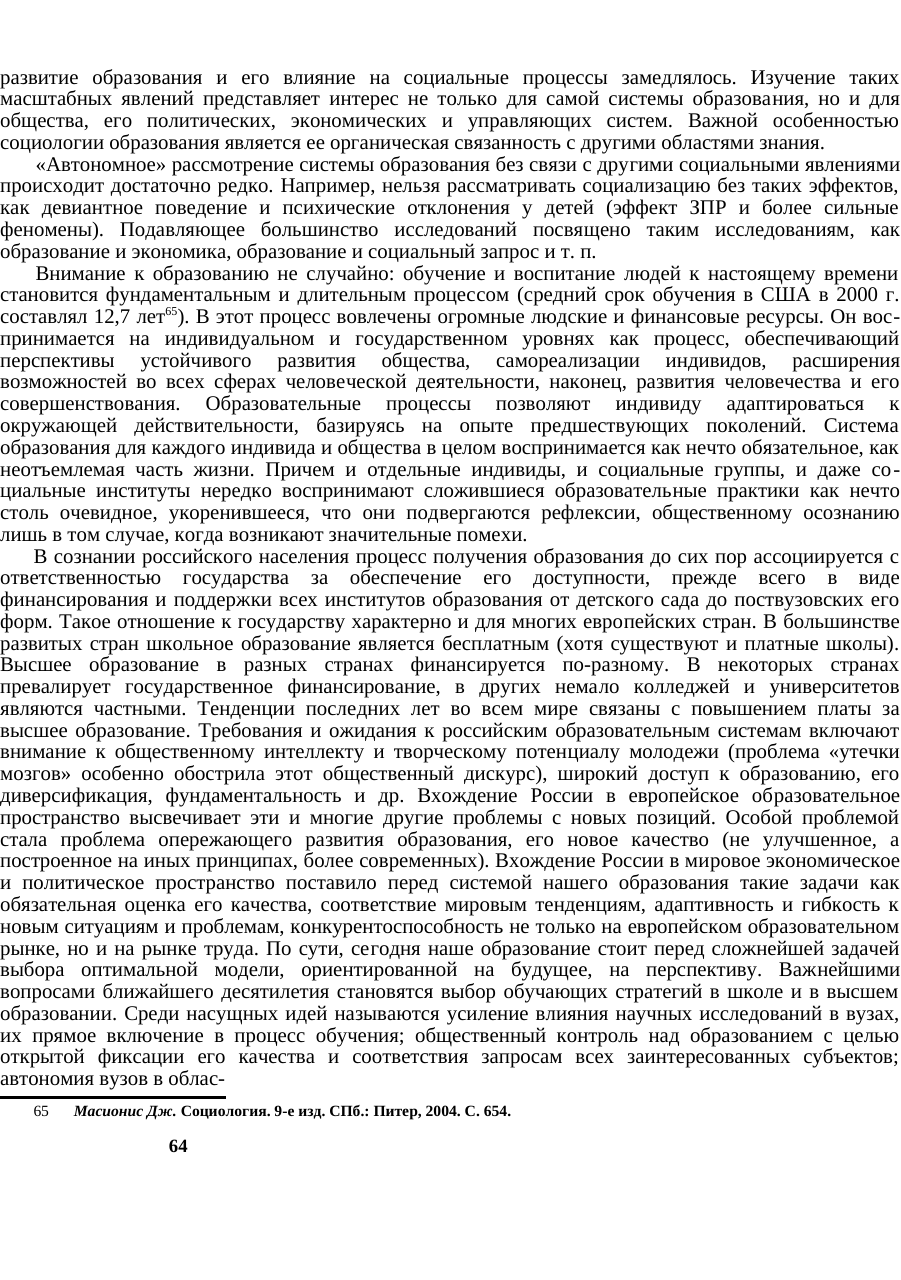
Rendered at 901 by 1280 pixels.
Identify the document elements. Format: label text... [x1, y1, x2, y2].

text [0, 67, 900, 154]
text Внимание к образованию не случайно: обучение и воспитание людей к настоящему времени становится фундаментальным и длительным процессом (средний срок обучения в США в 2000 г. составлял 12,7 лет). В этот процесс вовлечены огромные людские и финансовые ресурсы. Он воспринимается на индивидуальном и государственном уровнях как процесс, обеспечивающий перспективы устойчивого развития общества, самореализации индивидов, расширения возможностей во всех сферах человеческой деятельности, наконец, развития человечества и его совершенствования. Образовательные процессы позволяют индивиду адаптироваться к окружающей действительности, базируясь на опыте предшествующих поколений. Система образования для каждого индивида и общества в целом воспринимается как нечто обязательное, как неотъемлемая часть жизни. Причем и отдельные индивиды, и социальные группы, и даже социальные институты нередко воспринимают сложившиеся образовательные практики как нечто столь очевидное, укоренившееся, что они подвергаются рефлексии, общественному осознанию лишь в том случае, когда возникают значительные помехи. [0, 263, 900, 546]
text В сознании российского населения процесс получения образования до сих пор ассоциируется с ответственностью государства за обеспечение его доступности, прежде всего в виде финансирования и поддержки всех институтов образования от детского сада до поствузовских его форм. Такое отношение к государству характерно и для многих европейских стран. В большинстве развитых стран школьное образование является бесплатным (хотя существуют и платные школы). Высшее образование в разных странах финансируется по-разному. В некоторых странах превалирует государственное финансирование, в других немало колледжей и университетов являются частными. Тенденции последних лет во всем мире связаны с повышением платы за высшее образование. Требования и ожидания к российским образовательным системам включают внимание к общественному интеллекту и творческому потенциалу молодежи (проблема «утечки мозгов» особенно обострила этот общественный дискурс), широкий доступ к образованию, его диверсификация, фундаментальность и др. Вхождение России в европейское образовательное пространство высвечивает эти и многие другие проблемы с новых позиций. Особой проблемой стала проблема опережающего развития образования, его новое качество (не улучшенное, а построенное на иных принципах, более современных). Вхождение России в мировое экономическое и политическое пространство поставило перед системой нашего образования такие задачи как обязательная оценка его качества, соответствие мировым тенденциям, адаптивность и гибкость к новым ситуациям и проблемам, конкурентоспособность не только на европейском образовательном рынке, но и на рынке труда. По сути, сегодня наше образование стоит перед сложнейшей задачей выбора оптимальной модели, ориентированной на будущее, на перспективу. Важнейшими вопросами ближайшего десятилетия становятся выбор обучающих стратегий в школе и в высшем образовании. Среди насущных идей называются усиление влияния научных исследований в вузах, их прямое включение в процесс обучения; общественный контроль над образованием с целью открытой фиксации его качества и соответствия запросам всех заинтересованных субъектов; автономия вузов в облас- [0, 546, 900, 1090]
text «Автономное» рассмотрение системы образования без связи с другими социальными явлениями происходит достаточно редко. Например, нельзя рассматривать социализацию без таких эффектов, как девиантное поведение и психические отклонения у детей (эффект ЗПР и более сильные феномены). Подавляющее большинство исследований посвящено таким исследованиям, как образование и экономика, образование и социальный запрос и т. п. [0, 154, 900, 263]
